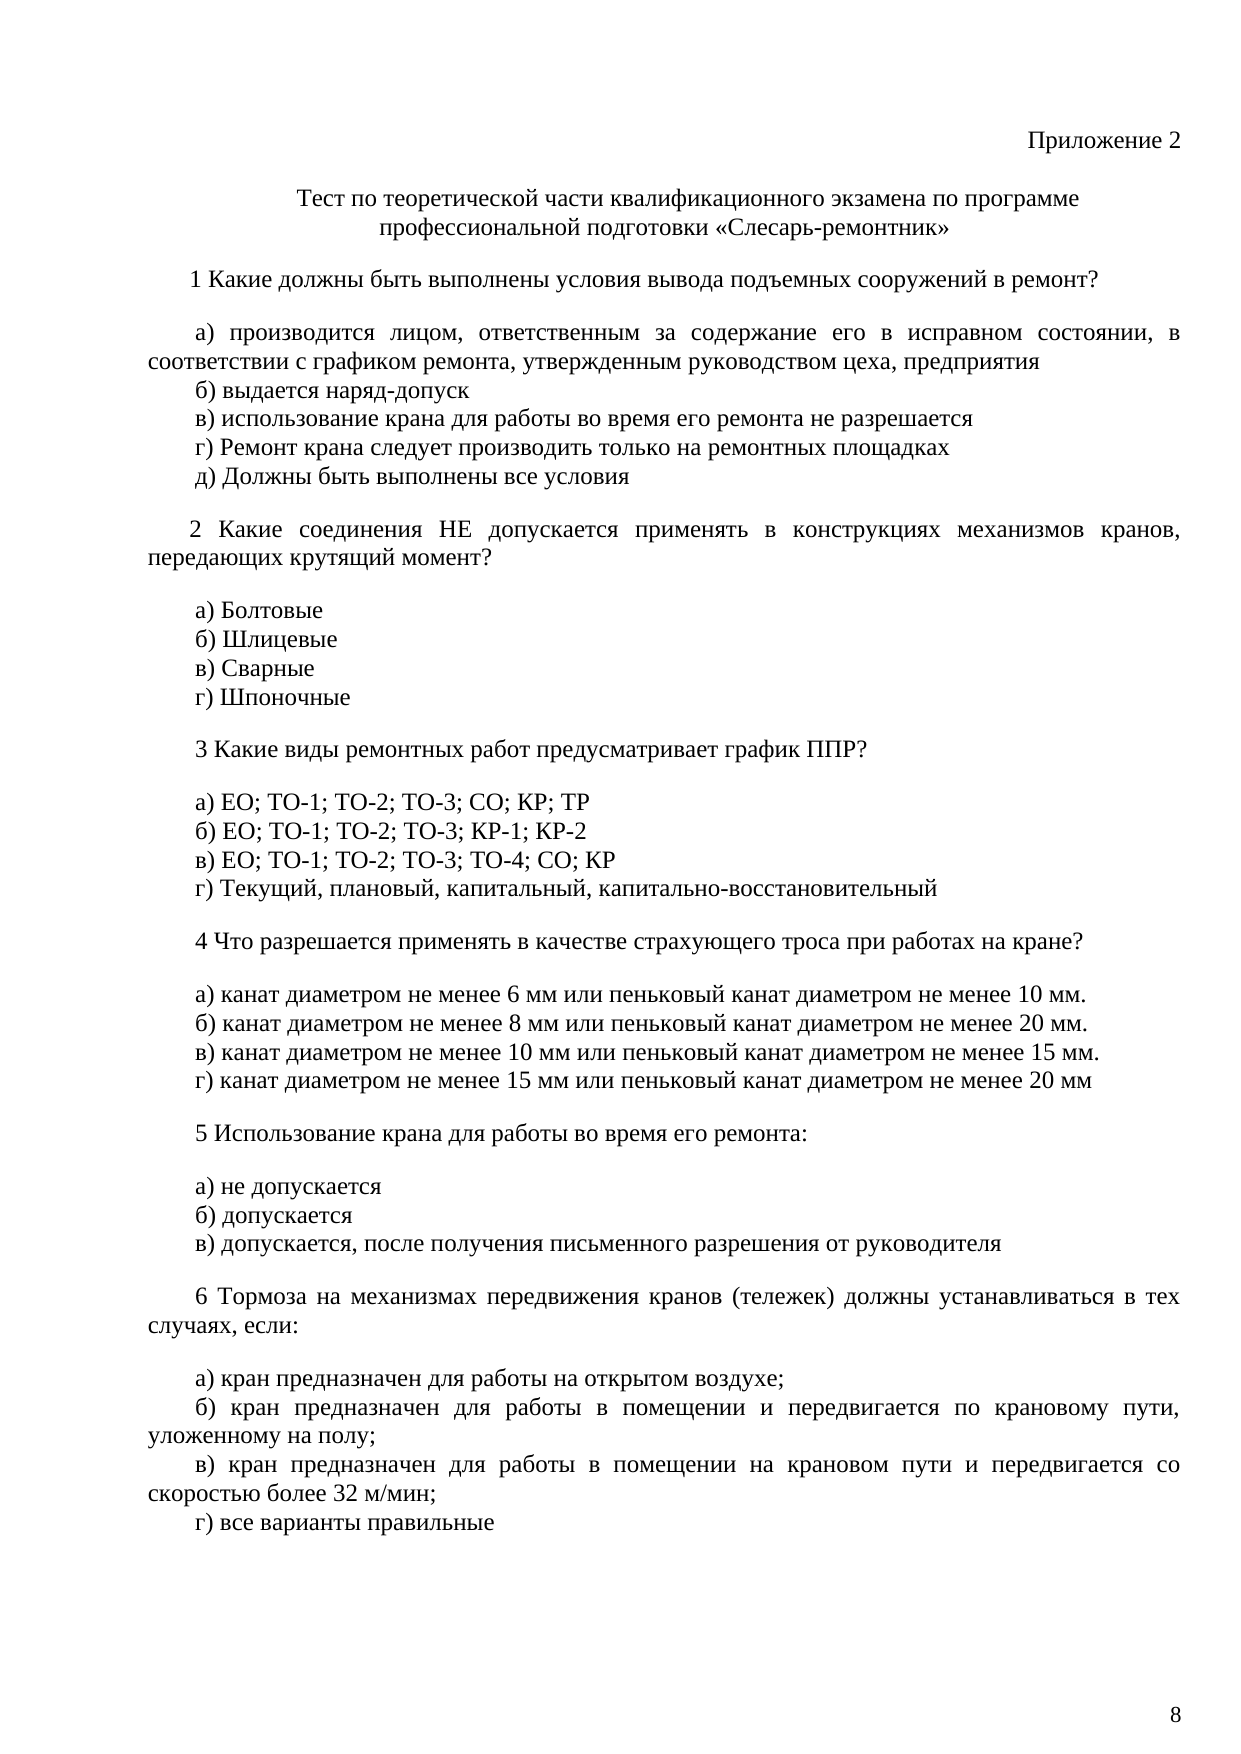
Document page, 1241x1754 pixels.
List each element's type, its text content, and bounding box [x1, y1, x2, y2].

text б) допускается [148, 1200, 1181, 1228]
text Тест по теоретической части квалификационного экзамена по программе профессиональной подготовки «Слесарь-ремонтник» [148, 183, 1181, 240]
list Приложение 2 [118, 125, 1181, 154]
text в) кран предназначен для работы в помещении на крановом пути и передвигается со скоростью более 32 м/мин; [148, 1449, 1181, 1507]
text 1 Какие должны быть выполнены условия вывода подъемных сооружений в ремонт? [148, 264, 1181, 293]
text а) Болтовые [148, 595, 1181, 624]
text г) Текущий, плановый, капитальный, капитально-восстановительный [148, 873, 1181, 902]
text б) канат диаметром не менее 8 мм или пеньковый канат диаметром не менее 20 мм. [148, 1008, 1181, 1037]
text б) ЕО; ТО-1; ТО-2; ТО-3; КР-1; КР-2 [148, 816, 1181, 845]
text в) ЕО; ТО-1; ТО-2; ТО-3; ТО-4; СО; КР [148, 845, 1181, 873]
text в) допускается, после получения письменного разрешения от руководителя [148, 1228, 1181, 1257]
text в) Сварные [148, 653, 1181, 682]
text г) канат диаметром не менее 15 мм или пеньковый канат диаметром не менее 20 мм [148, 1065, 1181, 1094]
text а) кран предназначен для работы на открытом воздухе; [148, 1363, 1181, 1392]
text а) ЕО; ТО-1; ТО-2; ТО-3; СО; КР; TP [148, 787, 1181, 816]
text 5 Использование крана для работы во время его ремонта: [148, 1118, 1181, 1147]
text а) канат диаметром не менее 6 мм или пеньковый канат диаметром не менее 10 мм. [148, 979, 1181, 1008]
text г) все варианты правильные [148, 1507, 1181, 1535]
text б) кран предназначен для работы в помещении и передвигается по крановому пути, уложенному на полу; [148, 1392, 1181, 1449]
text в) использование крана для работы во время его ремонта не разрешается [148, 403, 1181, 432]
text 3 Какие виды ремонтных работ предусматривает график ППР? [148, 734, 1181, 763]
text в) канат диаметром не менее 10 мм или пеньковый канат диаметром не менее 15 мм. [148, 1037, 1181, 1065]
text а) не допускается [148, 1171, 1181, 1200]
text б) выдается наряд-допуск [148, 375, 1181, 403]
text а) производится лицом, ответственным за содержание его в исправном состоянии, в соответствии с графиком ремонта, утвержденным руководством цеха, предприятия [148, 317, 1181, 375]
text 6 Тормоза на механизмах передвижения кранов (тележек) должны устанавливаться в тех случаях, если: [148, 1281, 1181, 1339]
text б) Шлицевые [148, 624, 1181, 653]
text 2 Какие соединения НЕ допускается применять в конструкциях механизмов кранов, передающих крутящий момент? [148, 514, 1181, 571]
text д) Должны быть выполнены все условия [148, 461, 1181, 490]
text г) Ремонт крана следует производить только на ремонтных площадках [148, 432, 1181, 461]
text 4 Что разрешается применять в качестве страхующего троса при работах на кране? [148, 926, 1181, 955]
text г) Шпоночные [148, 682, 1181, 710]
